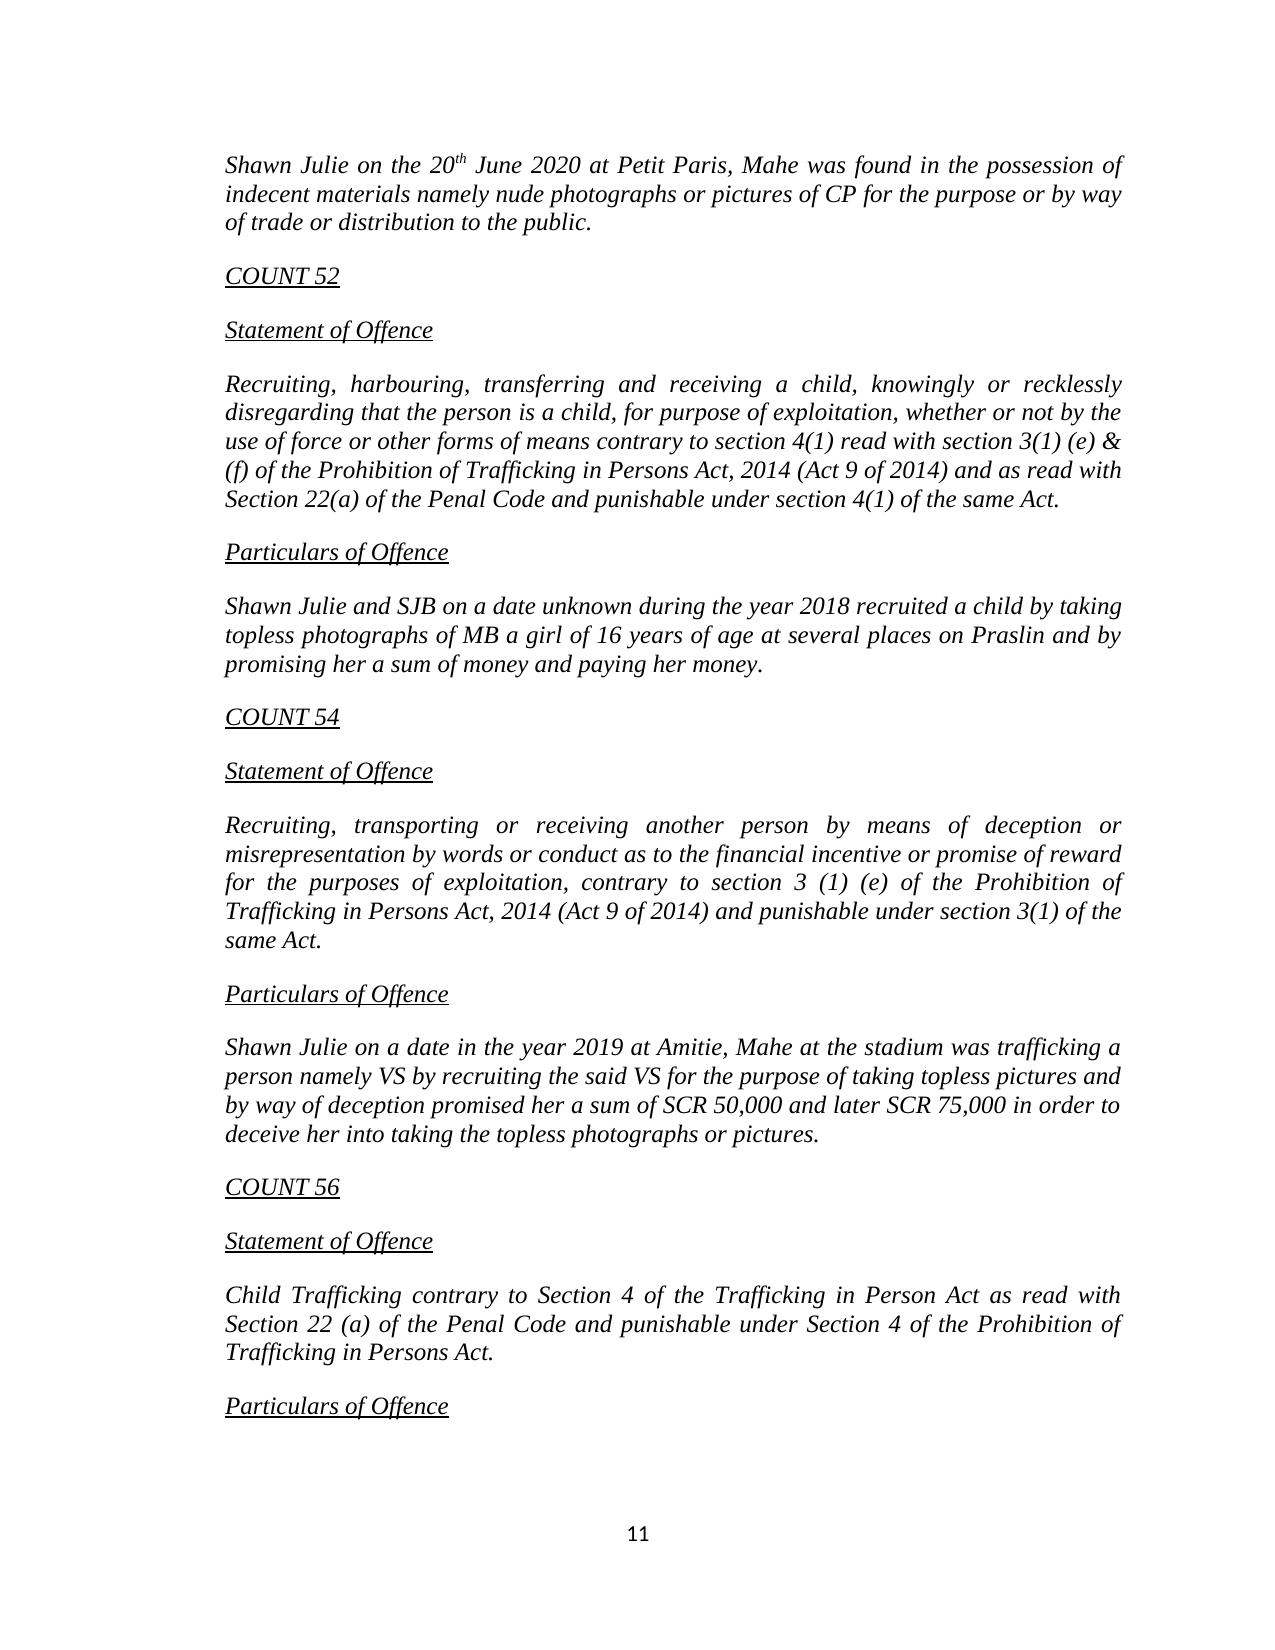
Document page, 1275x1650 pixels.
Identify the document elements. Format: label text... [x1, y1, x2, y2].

list Statement of Offence [225, 756, 1125, 785]
list COUNT 54 [225, 702, 1125, 731]
list Shawn Julie and SJB on a date unknown during the year 2018 recruited a child by taking topless photographs of MB a girl of 16 years of age at several places on Praslin and by promising her a sum of money and paying her money. [225, 591, 1125, 677]
list Statement of Offence [225, 315, 1125, 344]
list Particulars of Offence [225, 537, 1125, 566]
list Recruiting, harbouring, transferring and receiving a child, knowingly or recklessly disregarding that the person is a child, for purpose of exploitation, whether or not by the use of force or other forms of means contrary to section 4(1) read with section 3(1) (e) & (f) of the Prohibition of Trafficking in Persons Act, 2014 (Act 9 of 2014) and as read with Section 22(a) of the Penal Code and punishable under section 4(1) of the same Act. [225, 369, 1125, 512]
list Shawn Julie on the 20th June 2020 at Petit Paris, Mahe was found in the possession of indecent materials namely nude photographs or pictures of CP for the purpose or by way of trade or distribution to the public. [225, 150, 1125, 236]
list Shawn Julie on a date in the year 2019 at Amitie, Mahe at the stadium was trafficking a person namely VS by recruiting the said VS for the purpose of taking topless pictures and by way of deception promised her a sum of SCR 50,000 and later SCR 75,000 in order to deceive her into taking the topless photographs or pictures. [225, 1032, 1125, 1147]
list COUNT 56 [225, 1172, 1125, 1201]
list Statement of Offence [225, 1226, 1125, 1255]
list Particulars of Offence [225, 979, 1125, 1007]
list COUNT 52 [225, 261, 1125, 290]
list Recruiting, transporting or receiving another person by means of deception or misrepresentation by words or conduct as to the financial incentive or promise of reward for the purposes of exploitation, contrary to section 3 (1) (e) of the Prohibition of Trafficking in Persons Act, 2014 (Act 9 of 2014) and punishable under section 3(1) of the same Act. [225, 810, 1125, 954]
list Particulars of Offence [225, 1391, 1125, 1420]
list Child Trafficking contrary to Section 4 of the Trafficking in Person Act as read with Section 22 (a) of the Penal Code and punishable under Section 4 of the Prohibition of Trafficking in Persons Act. [225, 1280, 1125, 1366]
